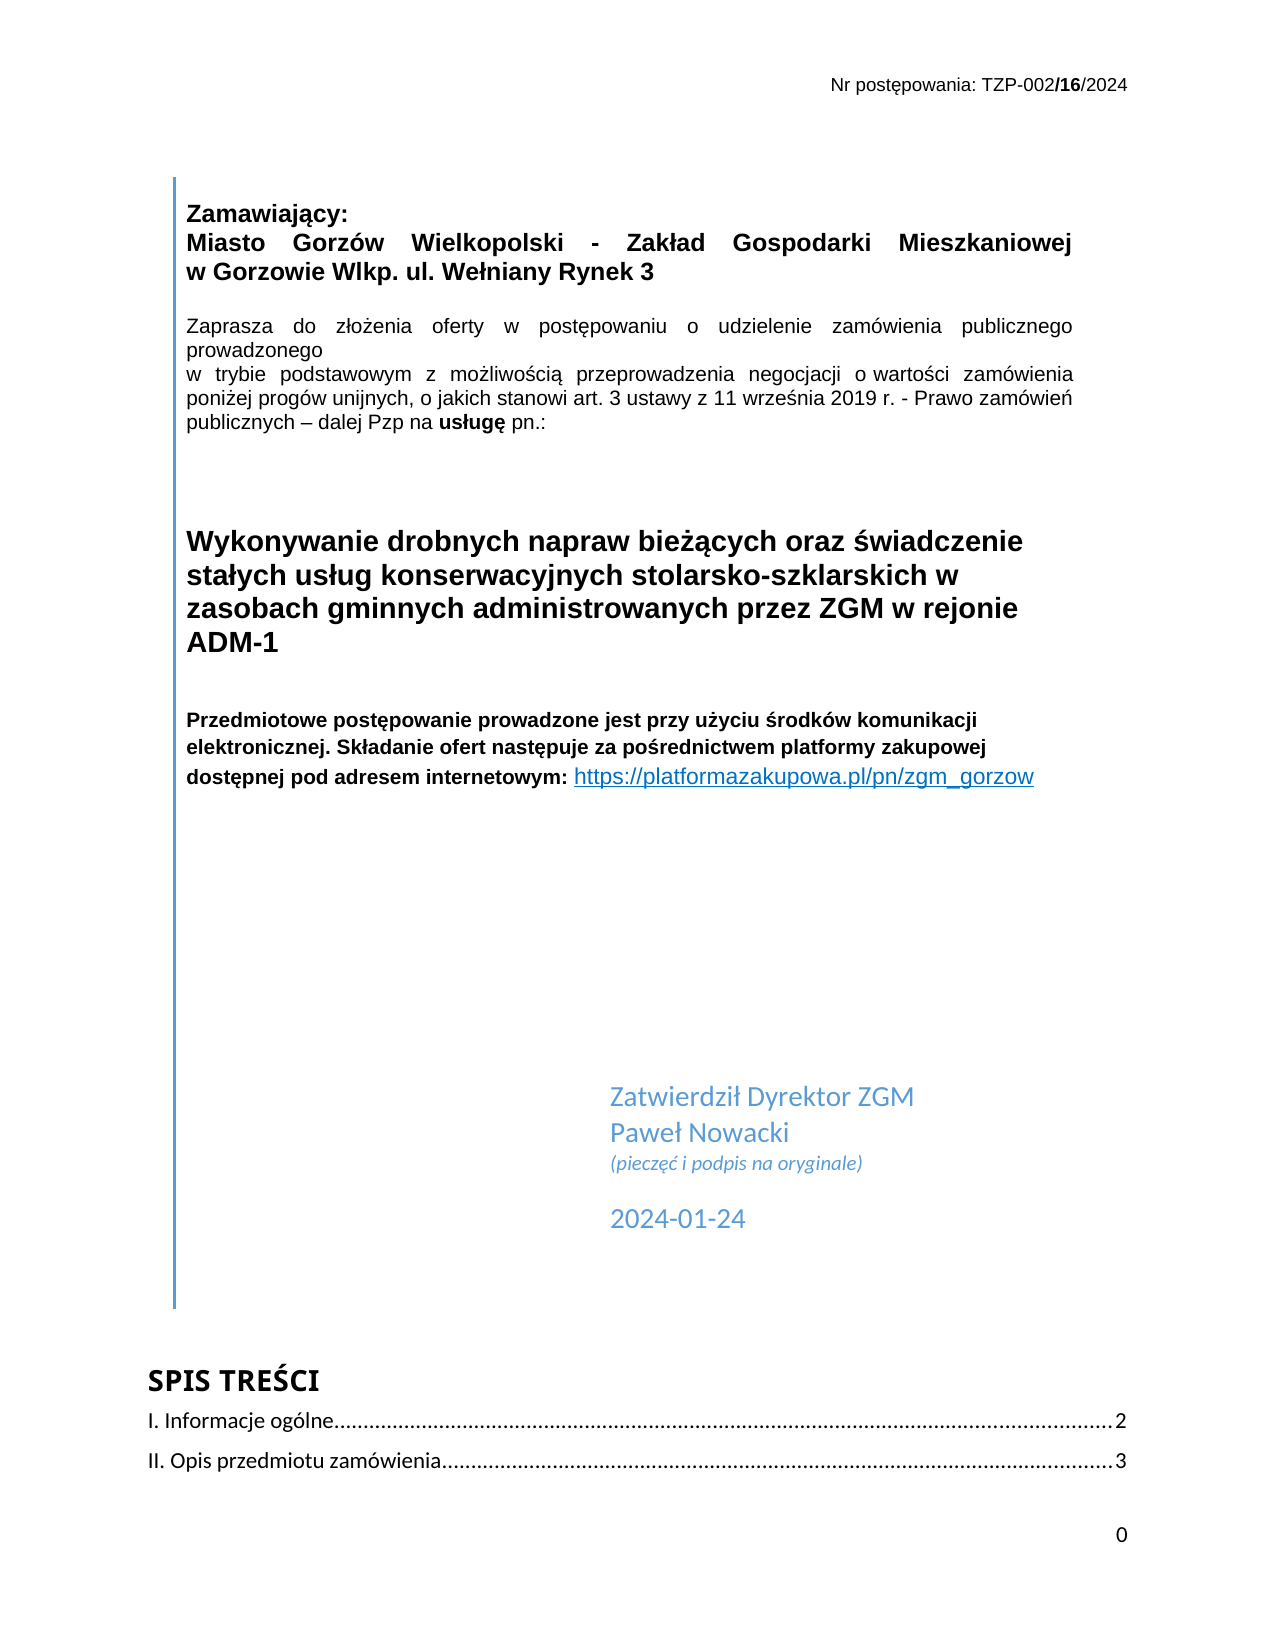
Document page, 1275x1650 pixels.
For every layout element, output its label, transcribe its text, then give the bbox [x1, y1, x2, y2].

table_cell Przedmiotowe postępowanie prowadzone jest przy użyciu środków komunikacji elektronicznej. Składanie ofert następuje za pośrednictwem platformy zakupowej dostępnej pod adresem internetowym: https://platformazakupowa.pl/pn/zgm_gorzow [176, 681, 1085, 832]
subtitle Spis treści [148, 273, 1127, 1400]
table_cell [176, 833, 1085, 1309]
table_cell Wykonywanie drobnych napraw bieżących oraz świadczenie stałych usług konserwacyjnych stolarsko-szklarskich w zasobach gminnych administrowanych przez ZGM w rejonie ADM-1 [176, 502, 1085, 681]
text II. Opis przedmiotu zamówienia 3 [148, 1446, 1127, 1474]
table_header Zamawiający: Miasto Gorzów Wielkopolski - Zakład Gospodarki Mieszkaniowej w Gorzowie Wlkp. ul. Wełniany Rynek 3 Zaprasza do złożenia oferty w postępowaniu o udzielenie zamówienia publicznego prowadzonego w trybie podstawowym z możliwością przeprowadzenia negocjacji o wartości zamówienia poniżej progów unijnych, o jakich stanowi art. 3 ustawy z 11 września 2019 r. - Prawo zamówień publicznych – dalej Pzp na usługę pn.: [176, 177, 1085, 502]
text I. Informacje ogólne 2 [148, 1406, 1127, 1434]
